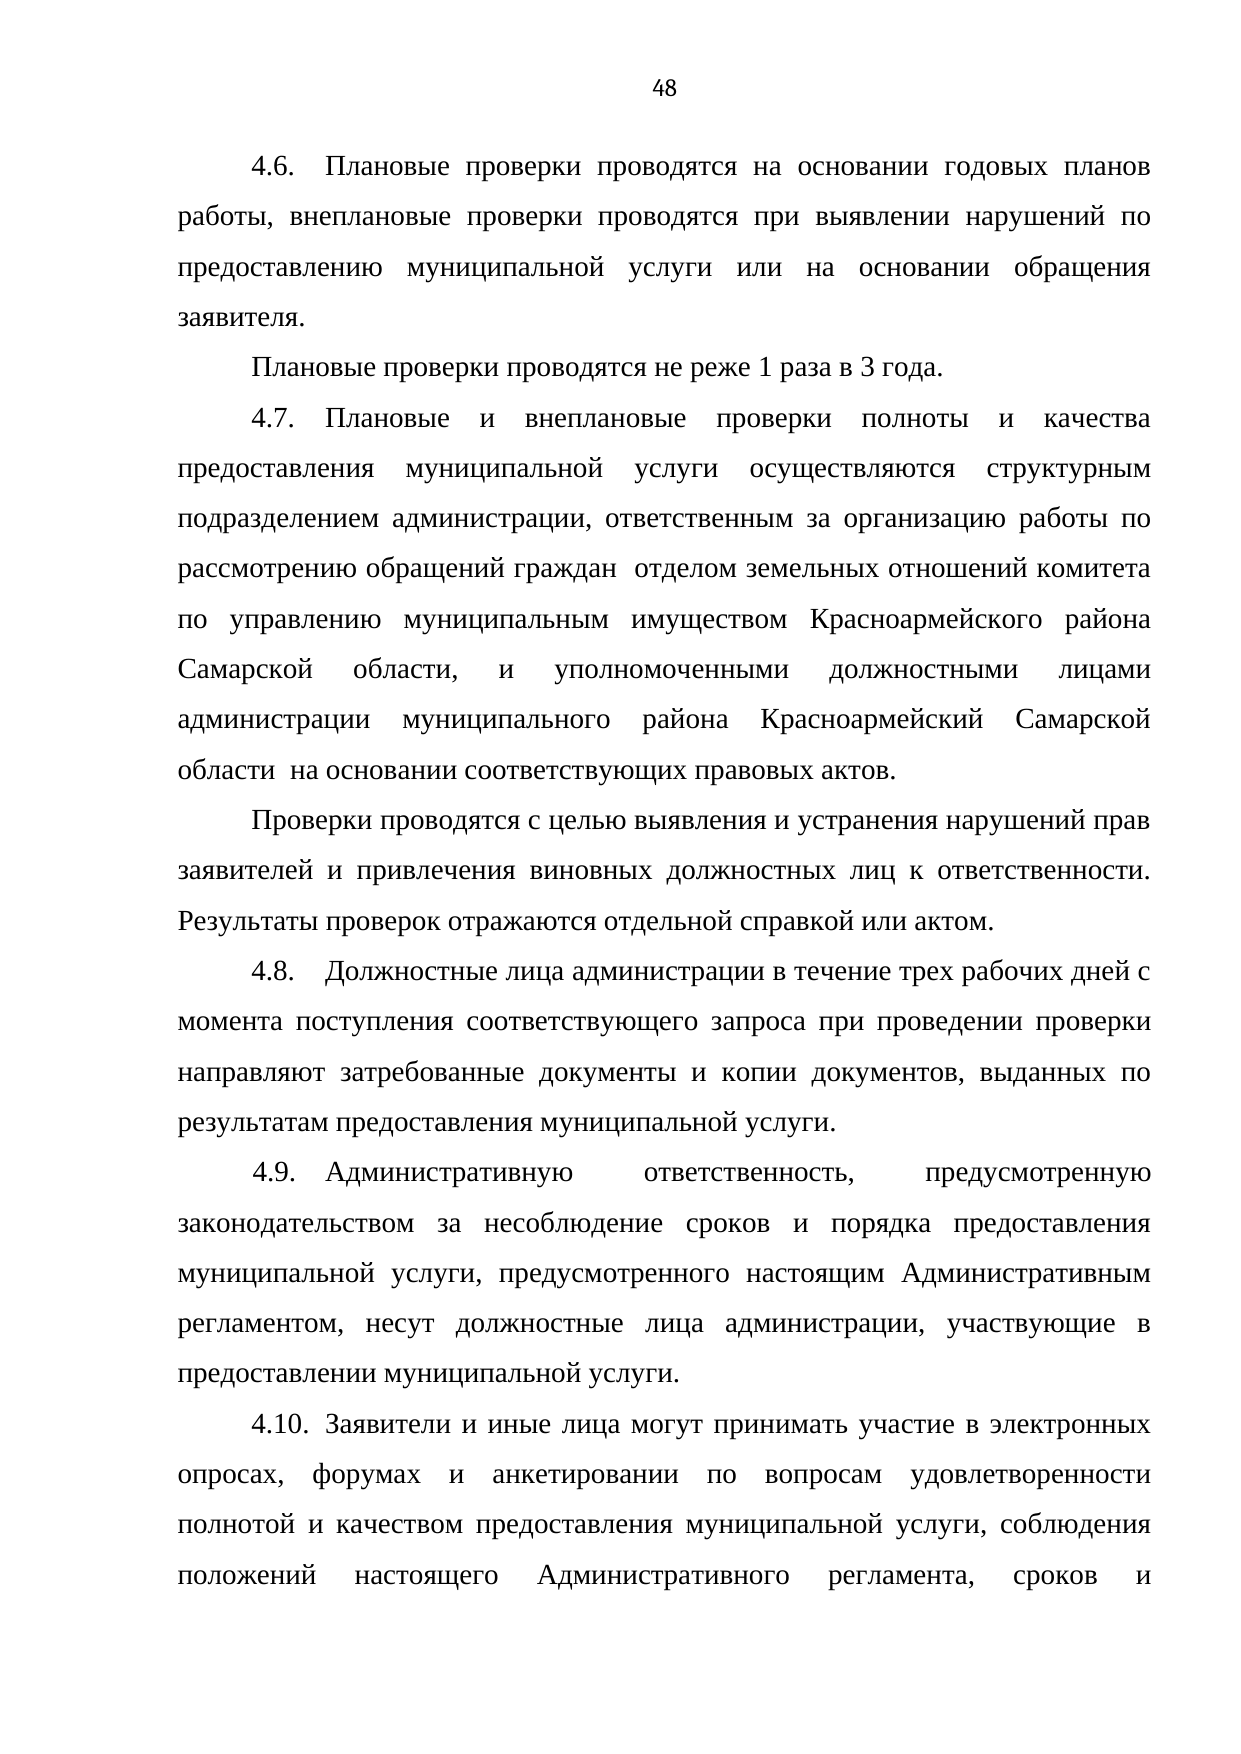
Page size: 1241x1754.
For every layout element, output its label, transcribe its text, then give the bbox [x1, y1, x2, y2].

text 4.9. Административную ответственность, предусмотренную законодательством за несоблюдение сроков и порядка предоставления муниципальной услуги, предусмотренного настоящим Административным регламентом, несут должностные лица администрации, участвующие в предоставлении муниципальной услуги. [177, 1154, 1152, 1389]
text 4.6. Плановые проверки проводятся на основании годовых планов работы, внеплановые проверки проводятся при выявлении нарушений по предоставлению муниципальной услуги или на основании обращения заявителя. [177, 118, 1152, 333]
text 4.7. Плановые и внеплановые проверки полноты и качества предоставления муниципальной услуги осуществляются структурным подразделением администрации, ответственным за организацию работы по рассмотрению обращений граждан отделом земельных отношений комитета по управлению муниципальным имуществом Красноармейского района Самарской области, и уполномоченными должностными лицами администрации муниципального района Красноармейский Самарской области на основании соответствующих правовых актов. [177, 400, 1152, 785]
text Плановые проверки проводятся не реже 1 раза в 3 года. [177, 349, 1152, 383]
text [177, 1406, 1152, 1590]
text 4.8. Должностные лица администрации в течение трех рабочих дней с момента поступления соответствующего запроса при проведении проверки направляют затребованные документы и копии документов, выданных по результатам предоставления муниципальной услуги. [177, 953, 1152, 1138]
text Проверки проводятся с целью выявления и устранения нарушений прав заявителей и привлечения виновных должностных лиц к ответственности. Результаты проверок отражаются отдельной справкой или актом. [177, 802, 1152, 936]
